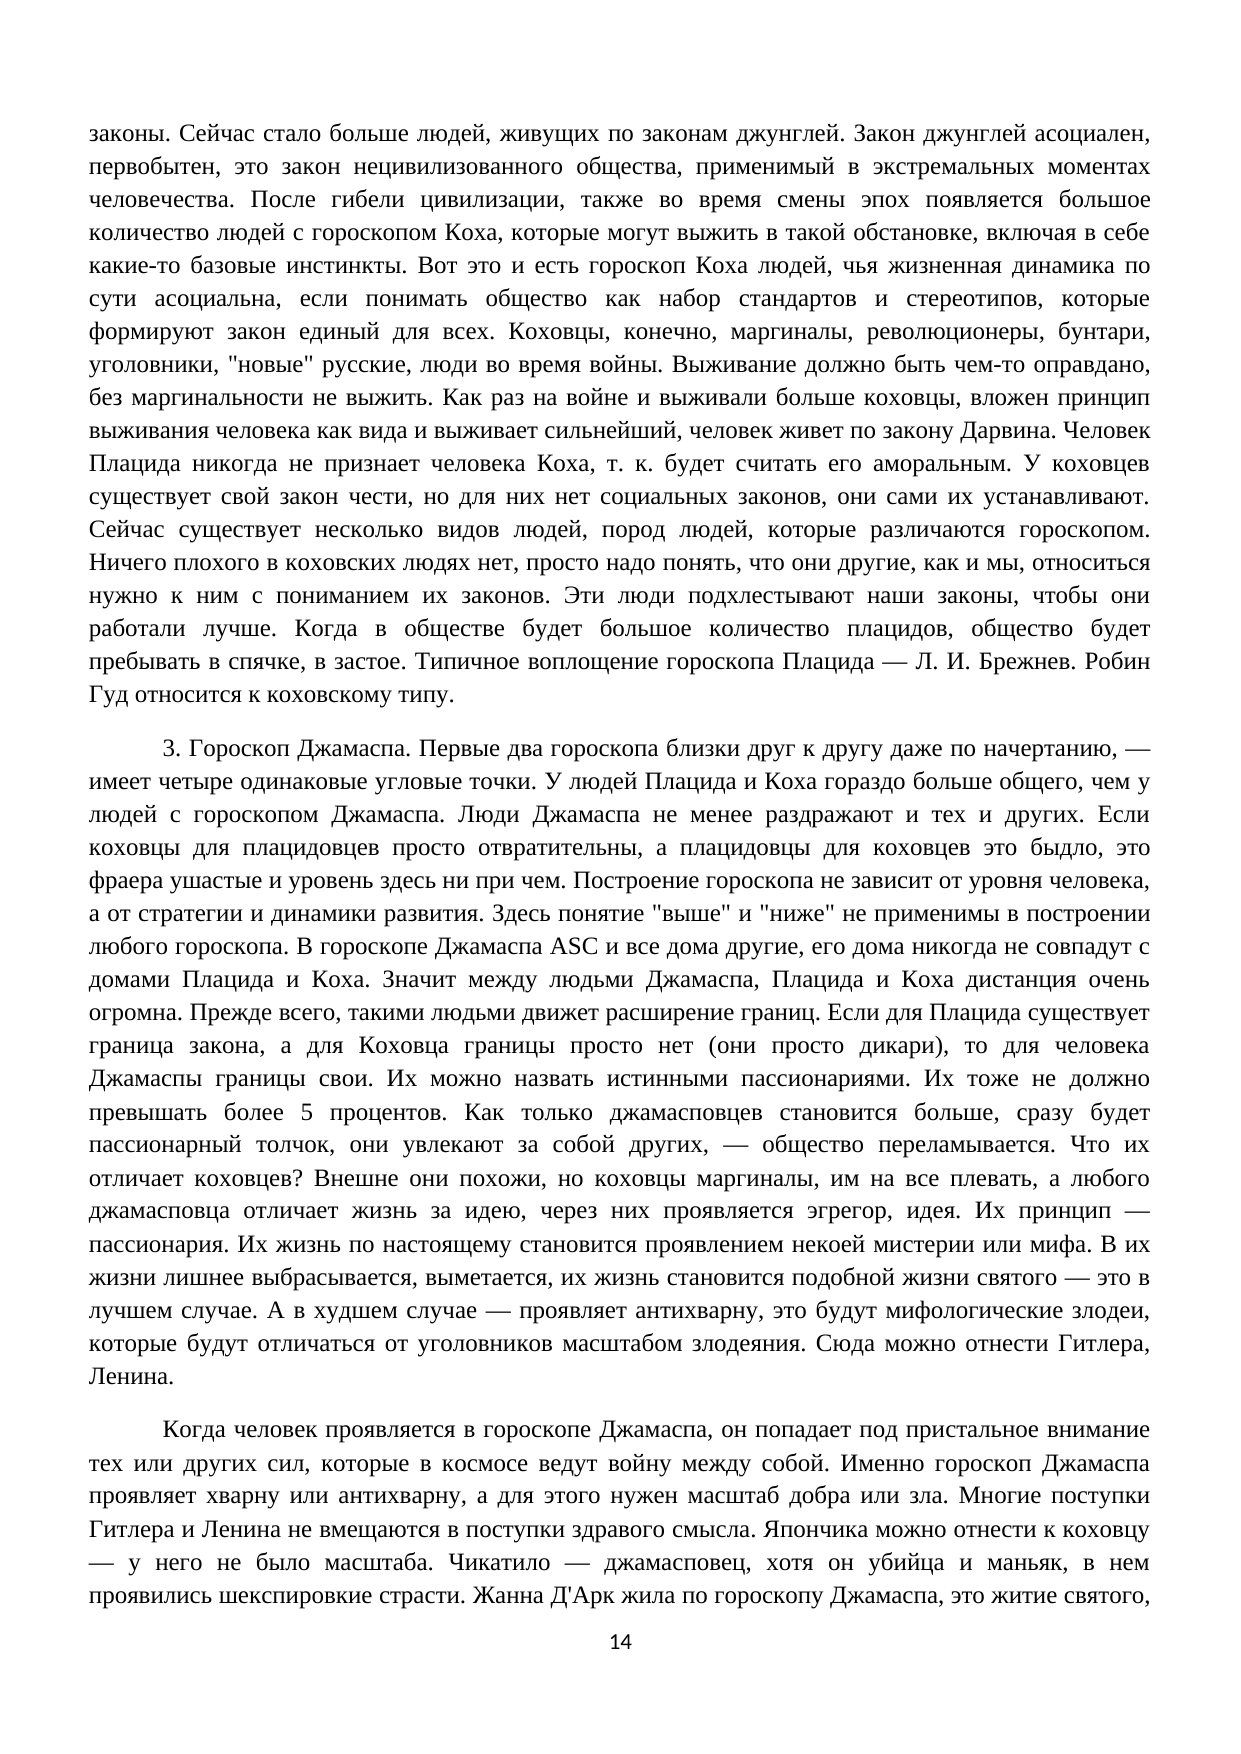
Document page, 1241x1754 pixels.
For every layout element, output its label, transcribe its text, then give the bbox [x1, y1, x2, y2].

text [89, 1414, 1152, 1608]
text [89, 118, 1152, 708]
text 3. Гороскоп Джамаспа. Первые два гороскопа близки друг к другу даже по начертанию, — имеет четыре одинаковые угловые точки. У людей Плацида и Коха гораздо больше общего, чем у людей с гороскопом Джамаспа. Люди Джамаспа не менее раздражают и тех и других. Если коховцы для плацидовцев просто отвратительны, а плацидовцы для коховцев это быдло, это фраера ушастые и уровень здесь ни при чем. Построение гороскопа не зависит от уровня человека, а от стратегии и динамики развития. Здесь понятие "выше" и "ниже" не применимы в построении любого гороскопа. В гороскопе Джамаспа ASC и все дома другие, его дома никогда не совпадут с домами Плацида и Коха. Значит между людьми Джамаспа, Плацида и Коха дистанция очень огромна. Прежде всего, такими людьми движет расширение границ. Если для Плацида существует граница закона, а для Коховца границы просто нет (они просто дикари), то для человека Джамаспы границы свои. Их можно назвать истинными пассионариями. Их тоже не должно превышать более 5 процентов. Как только джамасповцев становится больше, сразу будет пассионарный толчок, они увлекают за собой других, — общество переламывается. Что их отличает коховцев? Внешне они похожи, но коховцы маргиналы, им на все плевать, а любого джамасповца отличает жизнь за идею, через них проявляется эгрегор, идея. Их принцип — пассионария. Их жизнь по настоящему становится проявлением некоей мистерии или мифа. В их жизни лишнее выбрасывается, выметается, их жизнь становится подобной жизни святого — это в лучшем случае. А в худшем случае — проявляет антихварну, это будут мифологические злодеи, которые будут отличаться от уголовников масштабом злодеяния. Сюда можно отнести Гитлера, Ленина. [89, 733, 1152, 1389]
